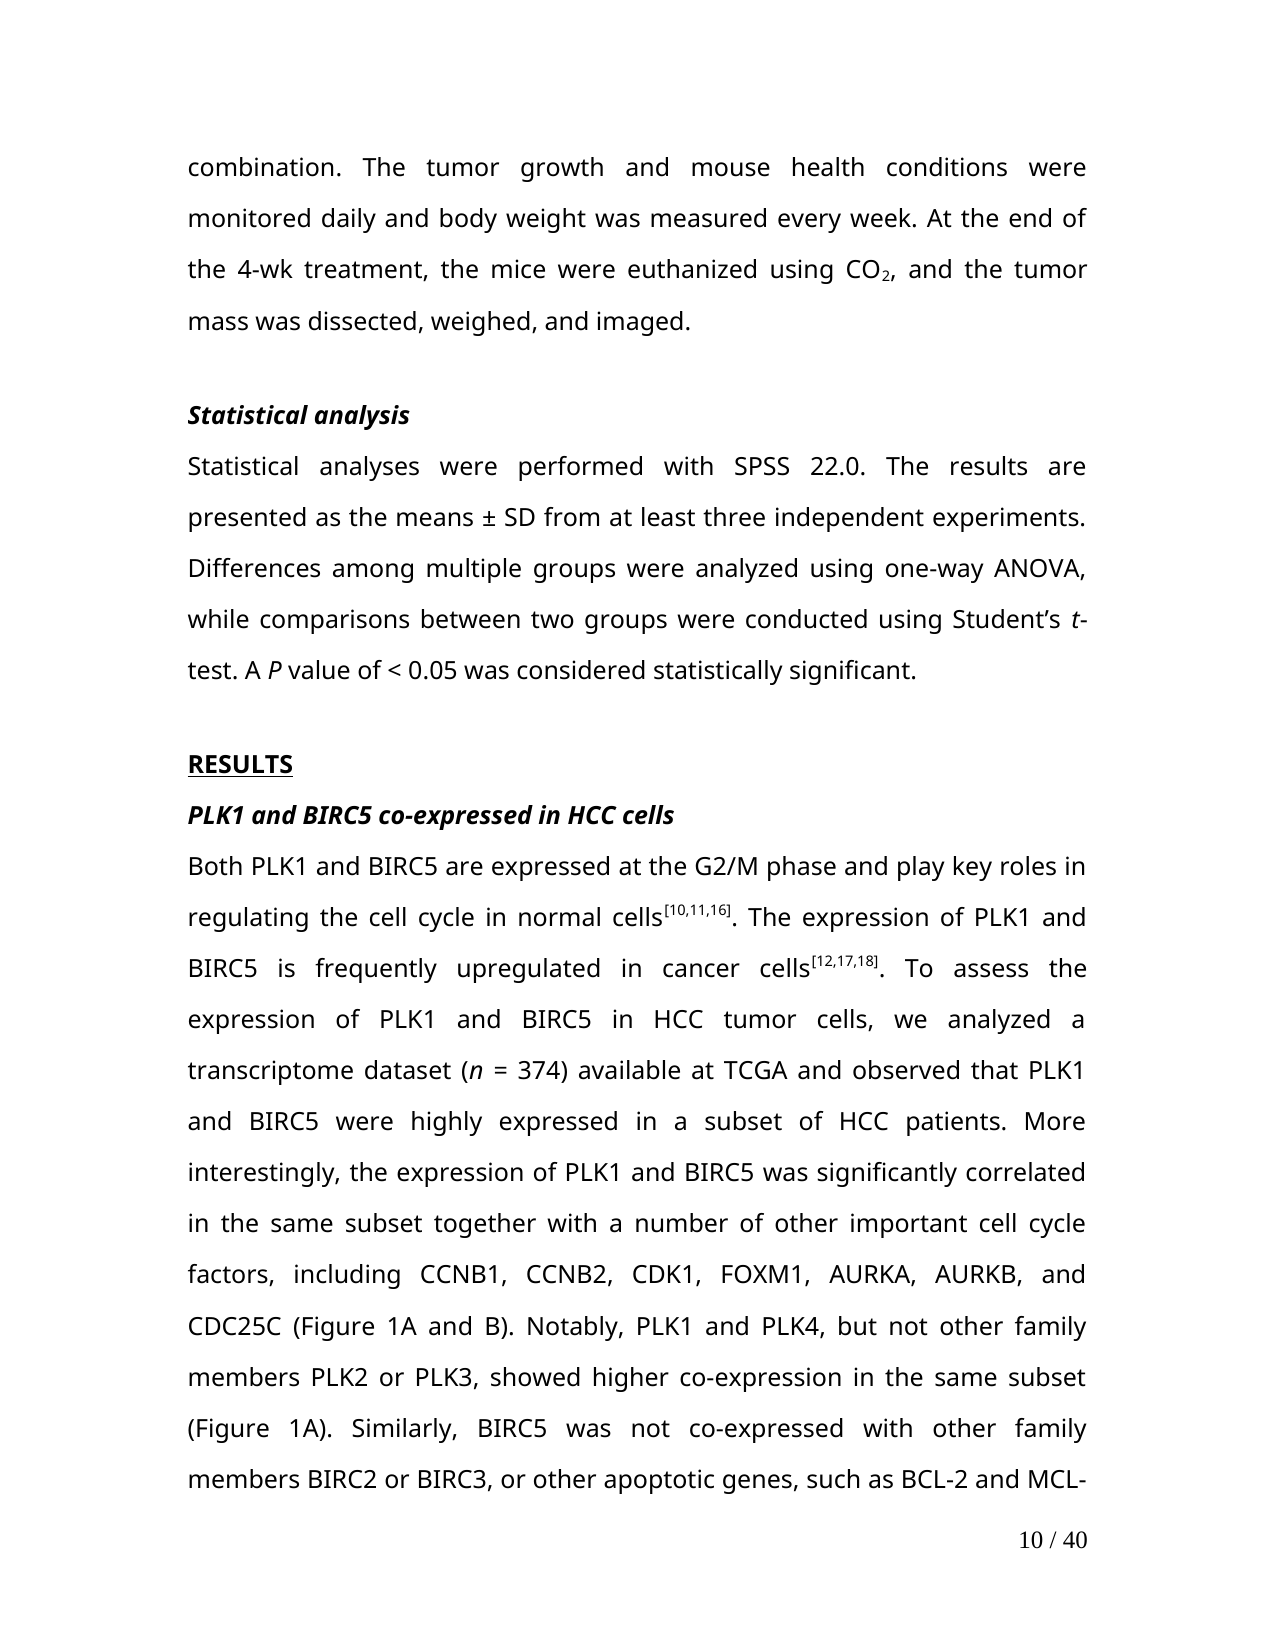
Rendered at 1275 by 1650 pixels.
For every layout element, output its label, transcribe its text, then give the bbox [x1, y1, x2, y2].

text PLK1 and BIRC5 co-expressed in HCC cells [187, 798, 1087, 832]
text Statistical analysis [187, 397, 1087, 431]
text Statistical analyses were performed with SPSS 22.0. The results are presented as the means ± SD from at least three independent experiments. Differences among multiple groups were analyzed using one-way ANOVA, while comparisons between two groups were conducted using Student’s t-test. A p value of < 0.05 was considered statistically significant. [187, 448, 1087, 687]
text RESULTS [187, 747, 1087, 781]
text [187, 150, 1087, 337]
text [187, 849, 1087, 1495]
